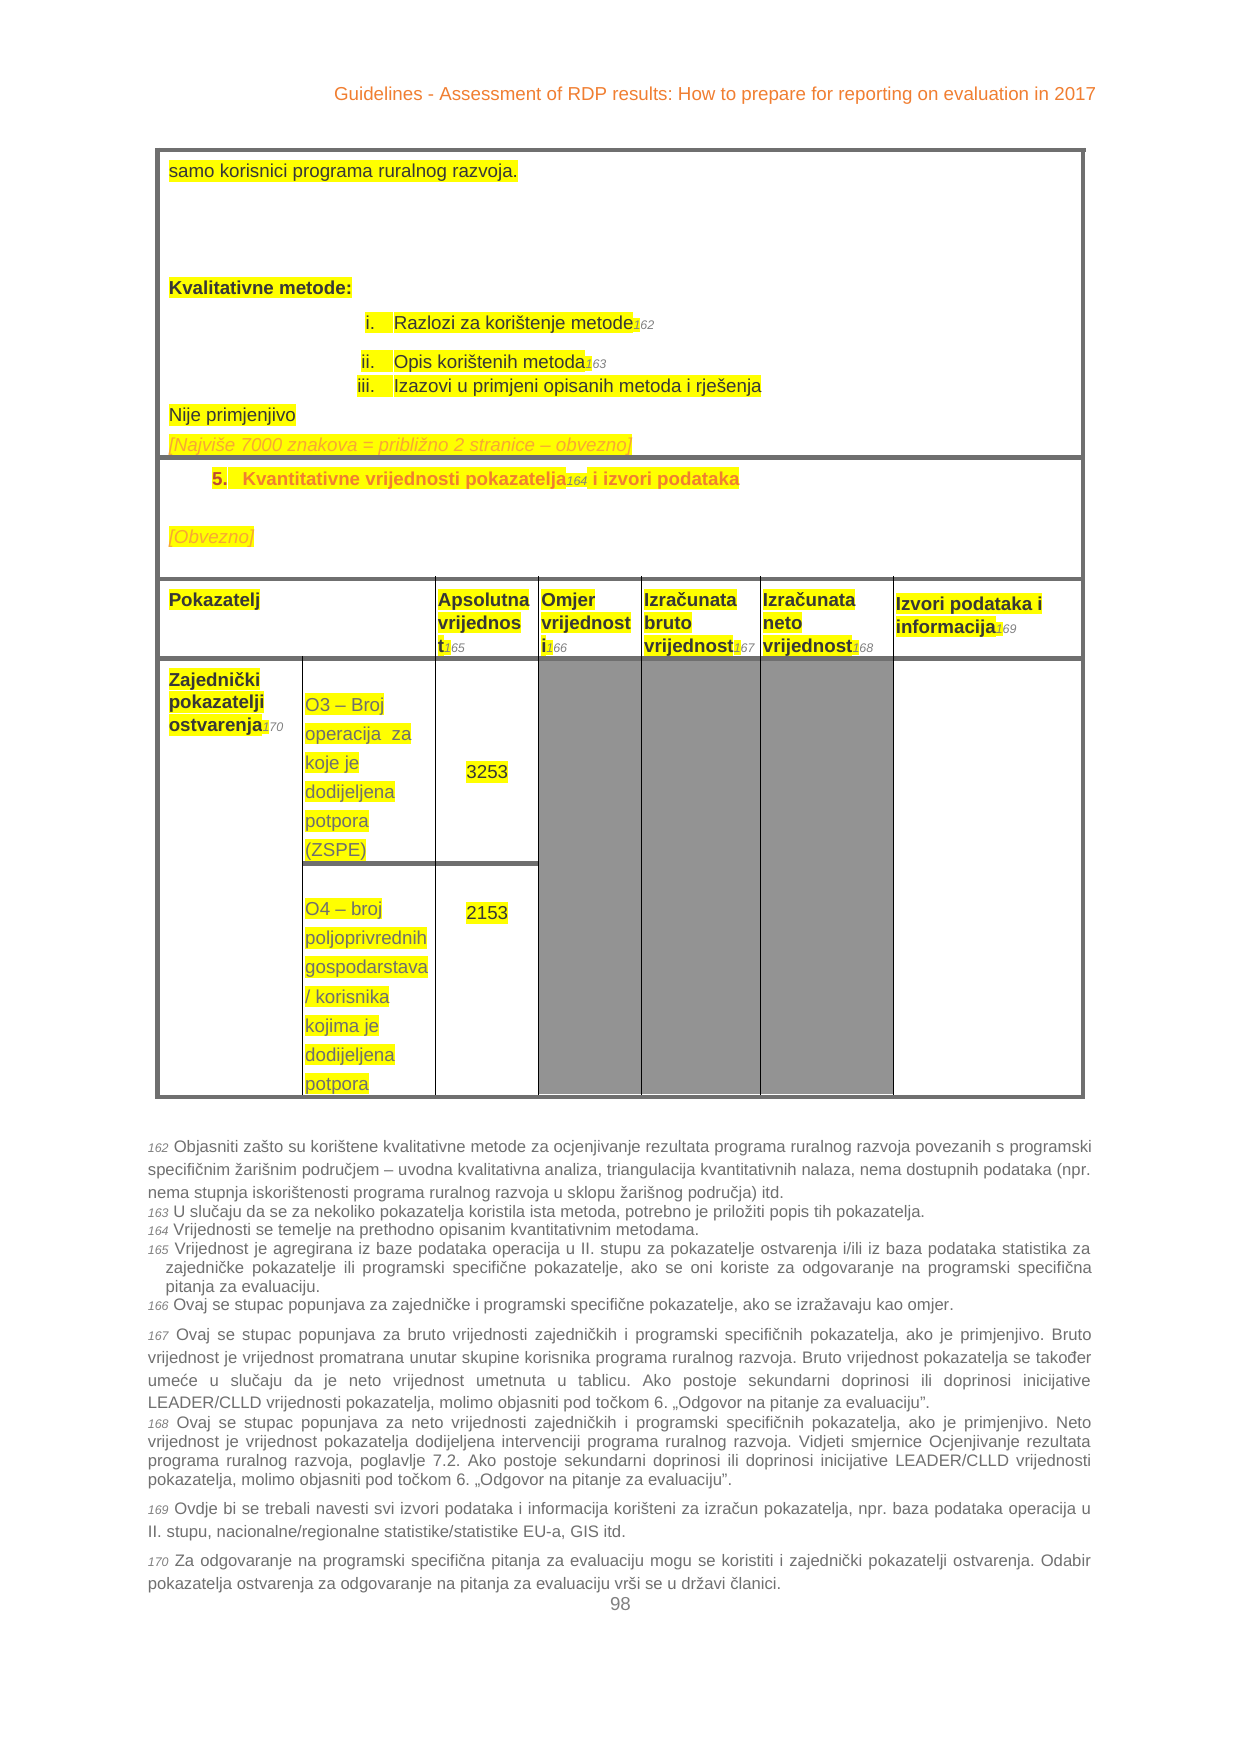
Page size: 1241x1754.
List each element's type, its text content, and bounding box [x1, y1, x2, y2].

table_cell Izračunata neto vrijednost [761, 581, 893, 656]
table_cell [539, 661, 641, 1094]
table_cell Kvantitativne vrijednosti pokazatelja i izvori podataka [Obvezno] [160, 460, 1081, 576]
table_cell 3253 [436, 661, 538, 861]
table_cell Zajednički pokazatelji ostvarenja [160, 661, 302, 1094]
table_cell 2153 [436, 866, 538, 1094]
table_cell Omjer vrijednosti [539, 581, 641, 656]
table_cell [642, 661, 760, 1094]
table_cell Apsolutna vrijednost [436, 581, 538, 656]
table_cell [761, 661, 893, 1094]
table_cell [160, 152, 1081, 455]
table_cell Izvori podataka i informacija [894, 581, 1081, 656]
table_cell Pokazatelj [160, 581, 435, 656]
table_cell [894, 661, 1081, 1094]
table_cell O3 – Broj operacija za koje je dodijeljena potpora (ZSPE) [303, 661, 435, 861]
table_cell Izračunata bruto vrijednost [642, 581, 760, 656]
table_cell O4 – broj poljoprivrednih gospodarstava / korisnika kojima je dodijeljena potpora (ZSPE) [303, 866, 435, 1094]
